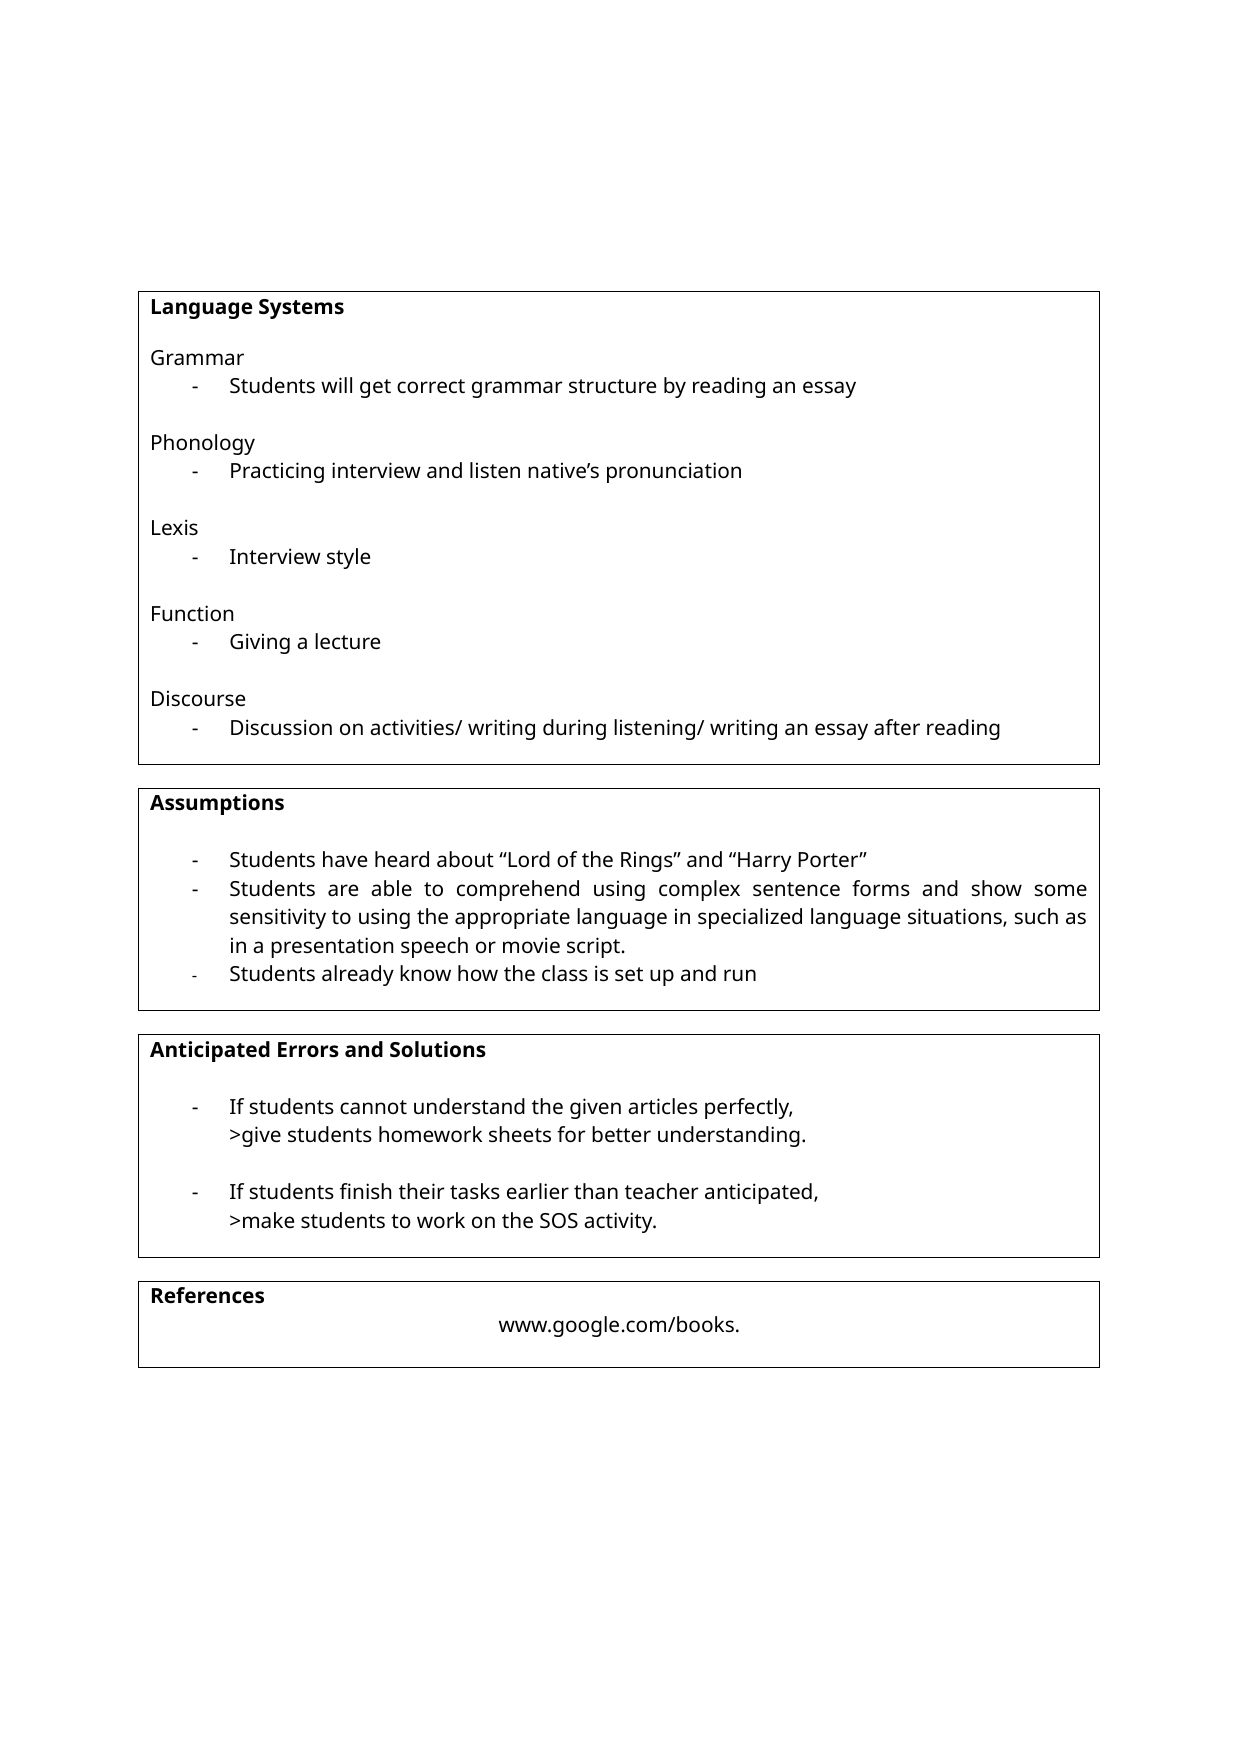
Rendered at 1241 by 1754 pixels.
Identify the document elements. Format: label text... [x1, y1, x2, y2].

table_header Assumptions Students have heard about “Lord of the Rings” and “Harry Porter” Students are able to comprehend using complex sentence forms and show some sensitivity to using the appropriate language in specialized language situations, such as in a presentation speech or movie script. Students already know how the class is set up and run [139, 789, 1099, 1010]
table_header Language Systems Grammar Students will get correct grammar structure by reading an essay Phonology Practicing interview and listen native’s pronunciation Lexis Interview style Function Giving a lecture Discourse Discussion on activities/ writing during listening/ writing an essay after reading [139, 292, 1099, 764]
table_header Anticipated Errors and Solutions If students cannot understand the given articles perfectly, >give students homework sheets for better understanding. If students finish their tasks earlier than teacher anticipated, >make students to work on the SOS activity. [139, 1035, 1099, 1257]
table_header References www.google.com/books. [139, 1282, 1099, 1367]
